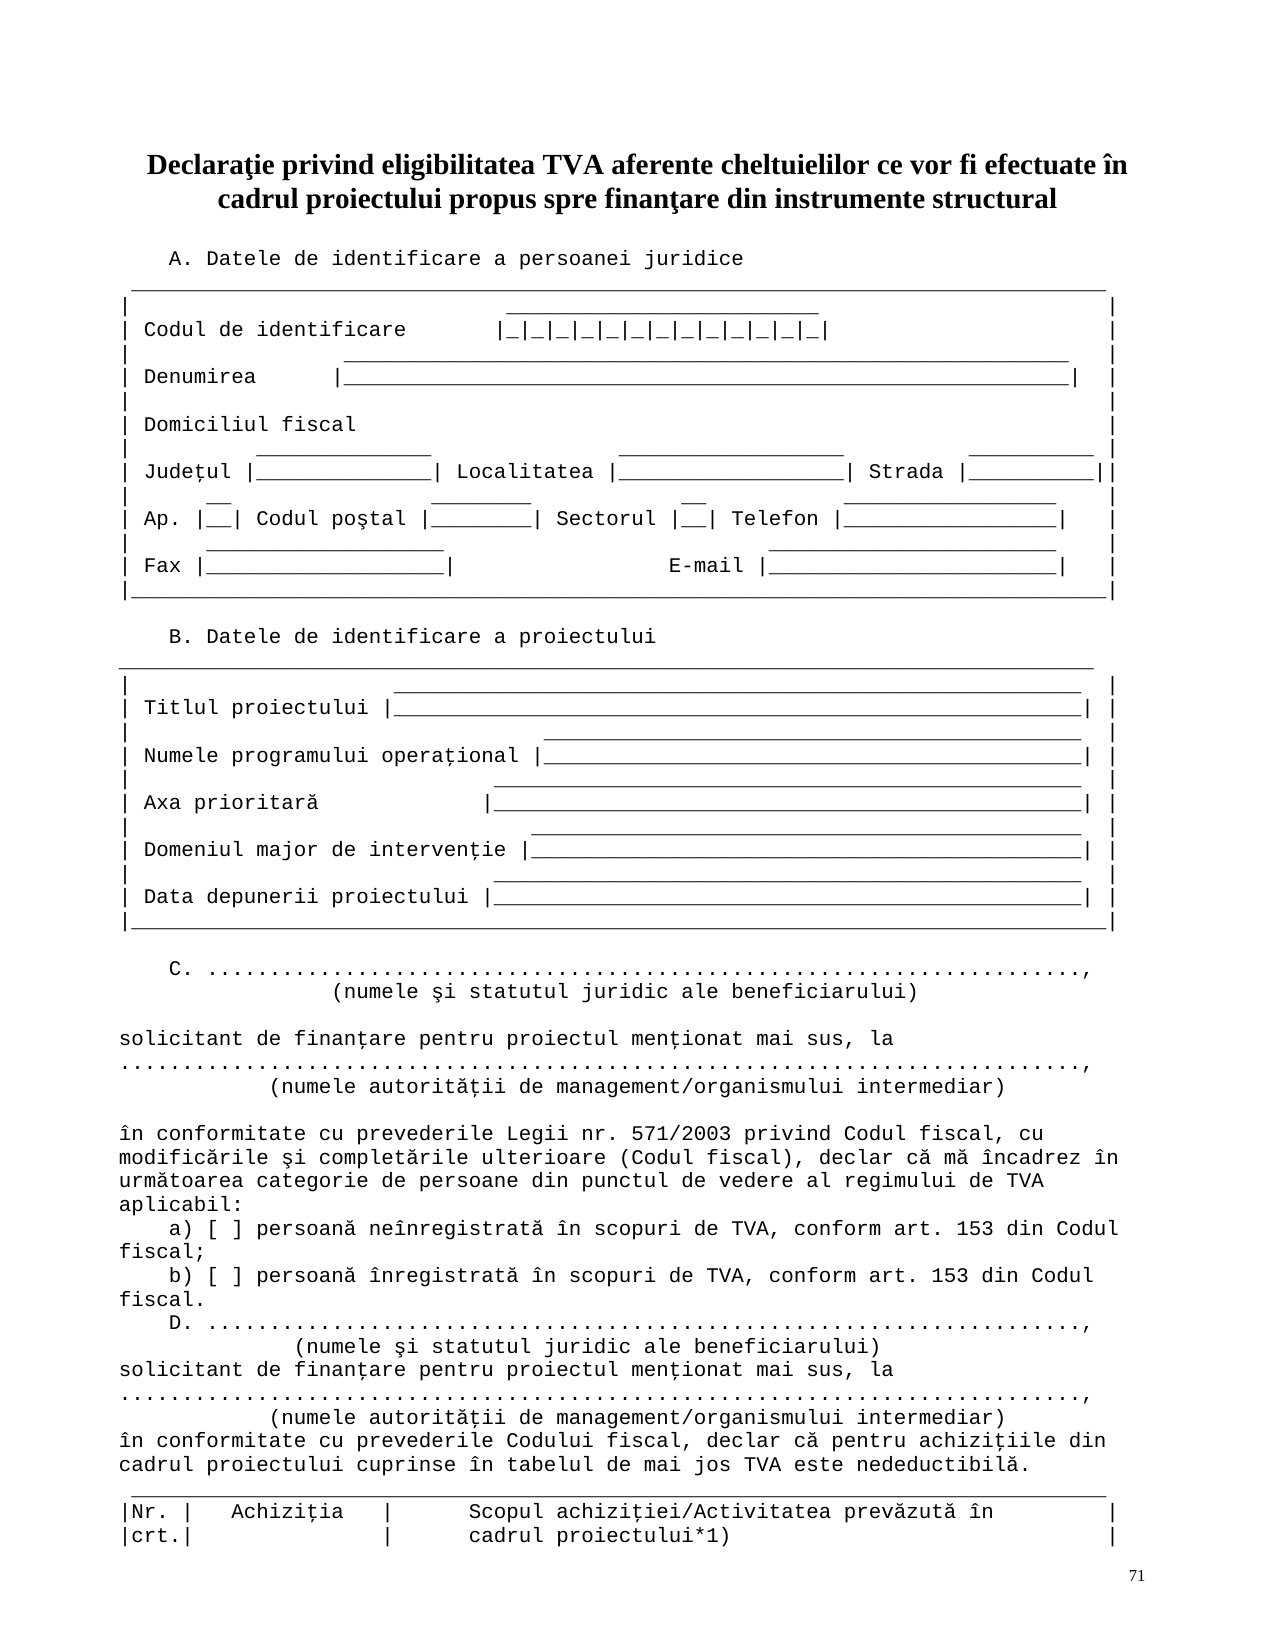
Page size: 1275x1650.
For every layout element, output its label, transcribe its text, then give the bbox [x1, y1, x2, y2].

text | Denumirea |__________________________________________________________| | [119, 366, 1156, 390]
text în conformitate cu prevederile Codului fiscal, declar că pentru achiziţiile din cadrul proiectului cuprinse în tabelul de mai jos TVA este nedeductibilă. [119, 1430, 1156, 1478]
text | Codul de identificare |_|_|_|_|_|_|_|_|_|_|_|_|_| | [119, 319, 1156, 343]
text | | [119, 390, 1156, 414]
text (numele şi statutul juridic ale beneficiarului) [119, 981, 1156, 1005]
text ______________________________________________________________________________ [119, 1478, 1156, 1501]
text | Titlul proiectului |_______________________________________________________| | [119, 697, 1156, 721]
text (numele autorităţii de management/organismului intermediar) [119, 1407, 1156, 1430]
text | __ ________ __ _________________ | [119, 484, 1156, 508]
text ............................................................................., [119, 1383, 1156, 1407]
text | Numele programului operaţional |___________________________________________| | [119, 745, 1156, 768]
text | Axa prioritară |_______________________________________________| | [119, 792, 1156, 816]
text |Nr. | Achiziţia | Scopul achiziţiei/Activitatea prevăzută în | [119, 1501, 1156, 1525]
text ............................................................................., [119, 1052, 1156, 1076]
text |______________________________________________________________________________| [119, 910, 1156, 934]
text | __________________________________________________________ | [119, 343, 1156, 366]
text a) [ ] persoană neînregistrată în scopuri de TVA, conform art. 153 din Codul fiscal; [119, 1218, 1156, 1265]
text |______________________________________________________________________________| [119, 579, 1156, 603]
text | Judeţul |______________| Localitatea |__________________| Strada |__________|| [119, 461, 1156, 484]
text solicitant de finanţare pentru proiectul menţionat mai sus, la [119, 1359, 1156, 1383]
text B. Datele de identificare a proiectului ______________________________________________________________________________ [119, 626, 1156, 674]
text | ___________________ _______________________ | [119, 532, 1156, 556]
text | ____________________________________________ | [119, 816, 1156, 839]
text (numele autorităţii de management/organismului intermediar) [119, 1076, 1156, 1099]
text | _______________________________________________ | [119, 863, 1156, 887]
text în conformitate cu prevederile Legii nr. 571/2003 privind Codul fiscal, cu modificările şi completările ulterioare (Codul fiscal), declar că mă încadrez în următoarea categorie de persoane din punctul de vedere al regimului de TVA aplicabil: [119, 1123, 1156, 1218]
text Declaraţie privind eligibilitatea TVA aferente cheltuielilor ce vor fi efectuate în cadrul proiectului propus spre finanţare din instrumente structural [119, 147, 1156, 214]
text | ___________________________________________ | [119, 721, 1156, 745]
text | Domiciliul fiscal | [119, 414, 1156, 437]
text C. ......................................................................, [119, 957, 1156, 981]
text | Fax |___________________| E-mail |_______________________| | [119, 556, 1156, 579]
text ______________________________________________________________________________ [119, 272, 1156, 295]
text | Data depunerii proiectului |_______________________________________________| | [119, 887, 1156, 910]
text | _______________________________________________________ | [119, 674, 1156, 697]
text solicitant de finanţare pentru proiectul menţionat mai sus, la [119, 1028, 1156, 1052]
text A. Datele de identificare a persoanei juridice [119, 248, 1156, 272]
text | Ap. |__| Codul poştal |________| Sectorul |__| Telefon |_________________| | [119, 508, 1156, 532]
text (numele şi statutul juridic ale beneficiarului) [119, 1336, 1156, 1359]
text |crt.| | cadrul proiectului*1) | [119, 1525, 1156, 1549]
text | _________________________ | [119, 295, 1156, 319]
text | Domeniul major de intervenţie |____________________________________________| | [119, 839, 1156, 863]
text | _______________________________________________ | [119, 768, 1156, 792]
text b) [ ] persoană înregistrată în scopuri de TVA, conform art. 153 din Codul fiscal. [119, 1265, 1156, 1312]
text D. ......................................................................, [119, 1312, 1156, 1336]
text | ______________ __________________ __________ | [119, 437, 1156, 461]
